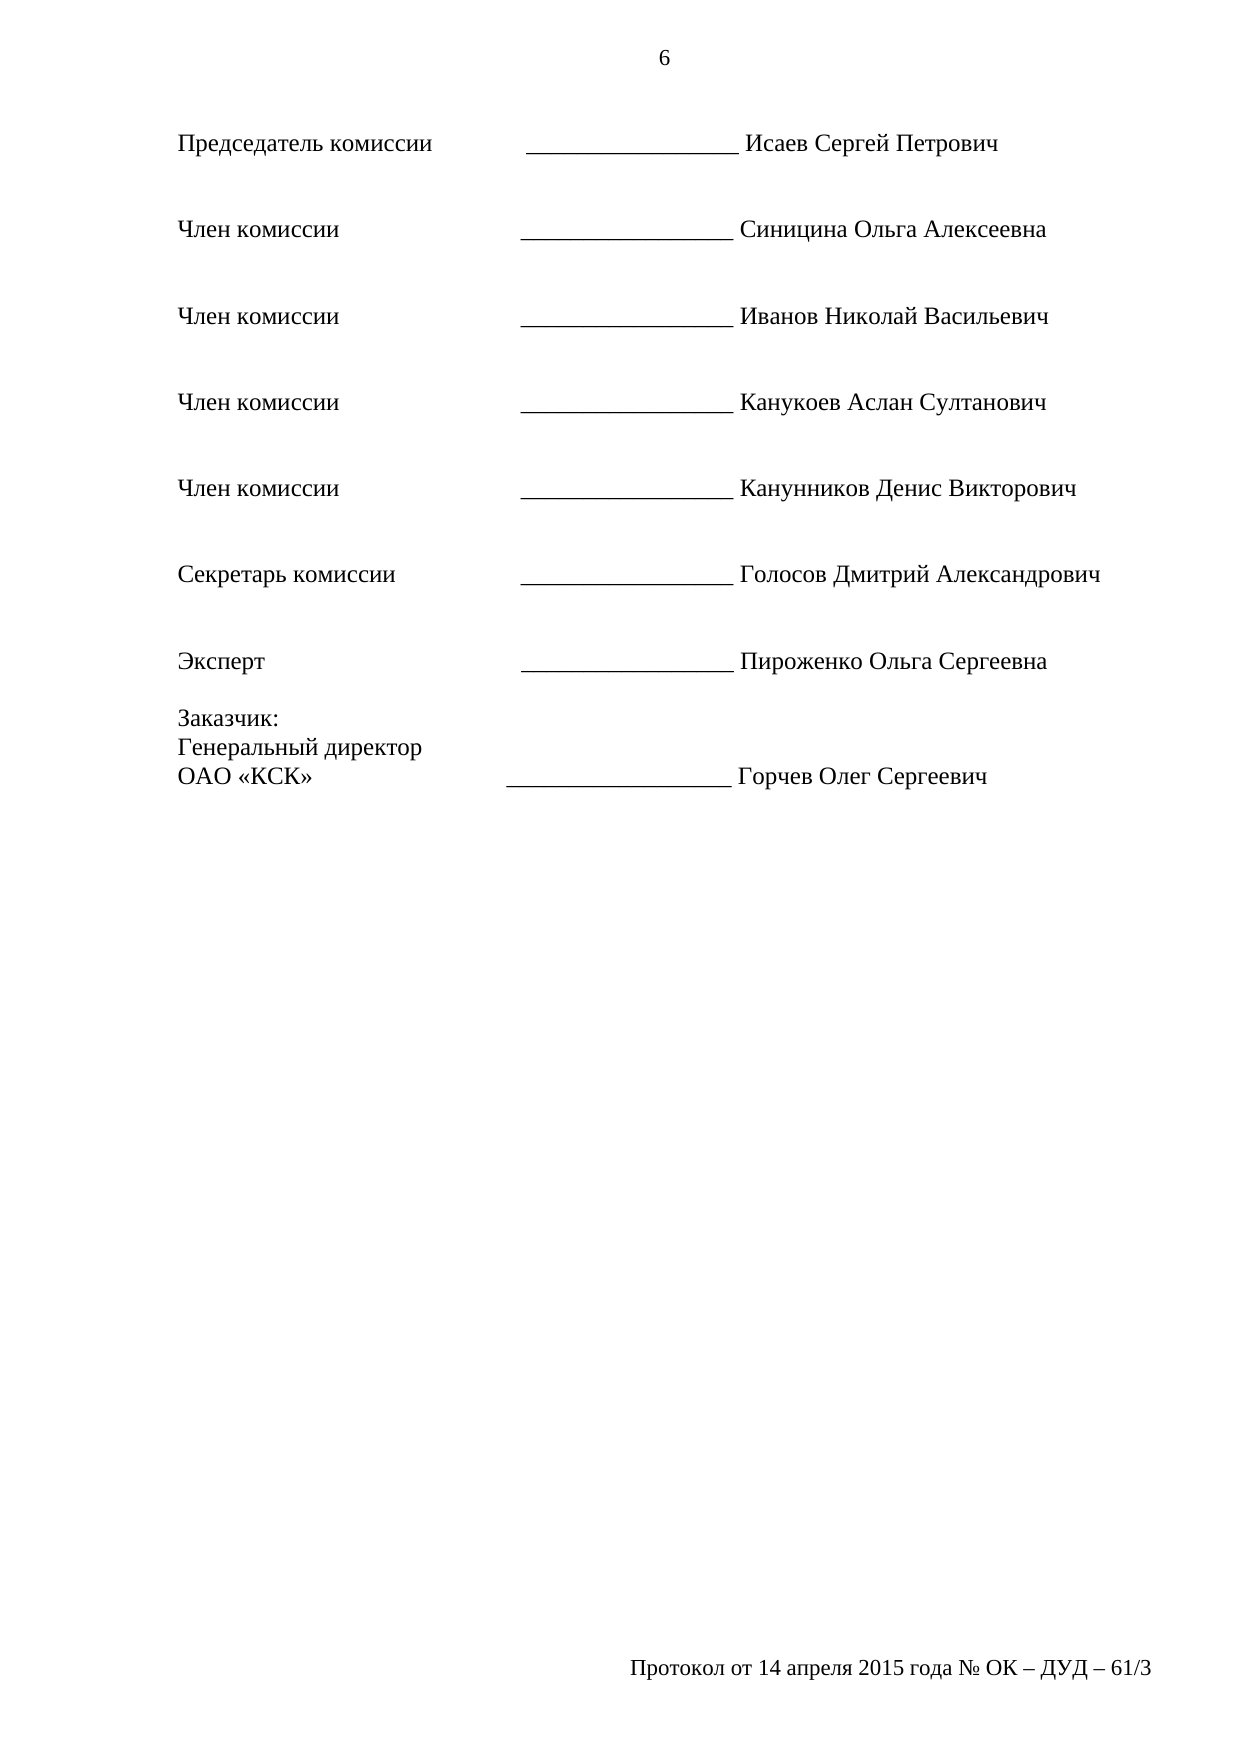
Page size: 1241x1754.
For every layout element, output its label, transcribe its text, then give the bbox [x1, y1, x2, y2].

text Председатель комиссии _________________ Исаев Сергей Петрович [177, 128, 1152, 157]
text Член комиссии _________________ Канукоев Аслан Султанович [177, 387, 1152, 416]
text Член комиссии _________________ Иванов Николай Васильевич [177, 301, 1152, 329]
text Член комиссии _________________ Синицина Ольга Алексеевна [177, 214, 1152, 243]
text Генеральный директор [177, 732, 1152, 761]
text Секретарь комиссии _________________ Голосов Дмитрий Александрович [177, 559, 1152, 588]
text Заказчик: [177, 703, 1152, 732]
text Член комиссии _________________ Канунников Денис Викторович [177, 473, 1152, 502]
text Эксперт _________________ Пироженко Ольга Сергеевна [177, 646, 1152, 674]
text ОАО «КСК» __________________ Горчев Олег Сергеевич [177, 761, 1152, 789]
